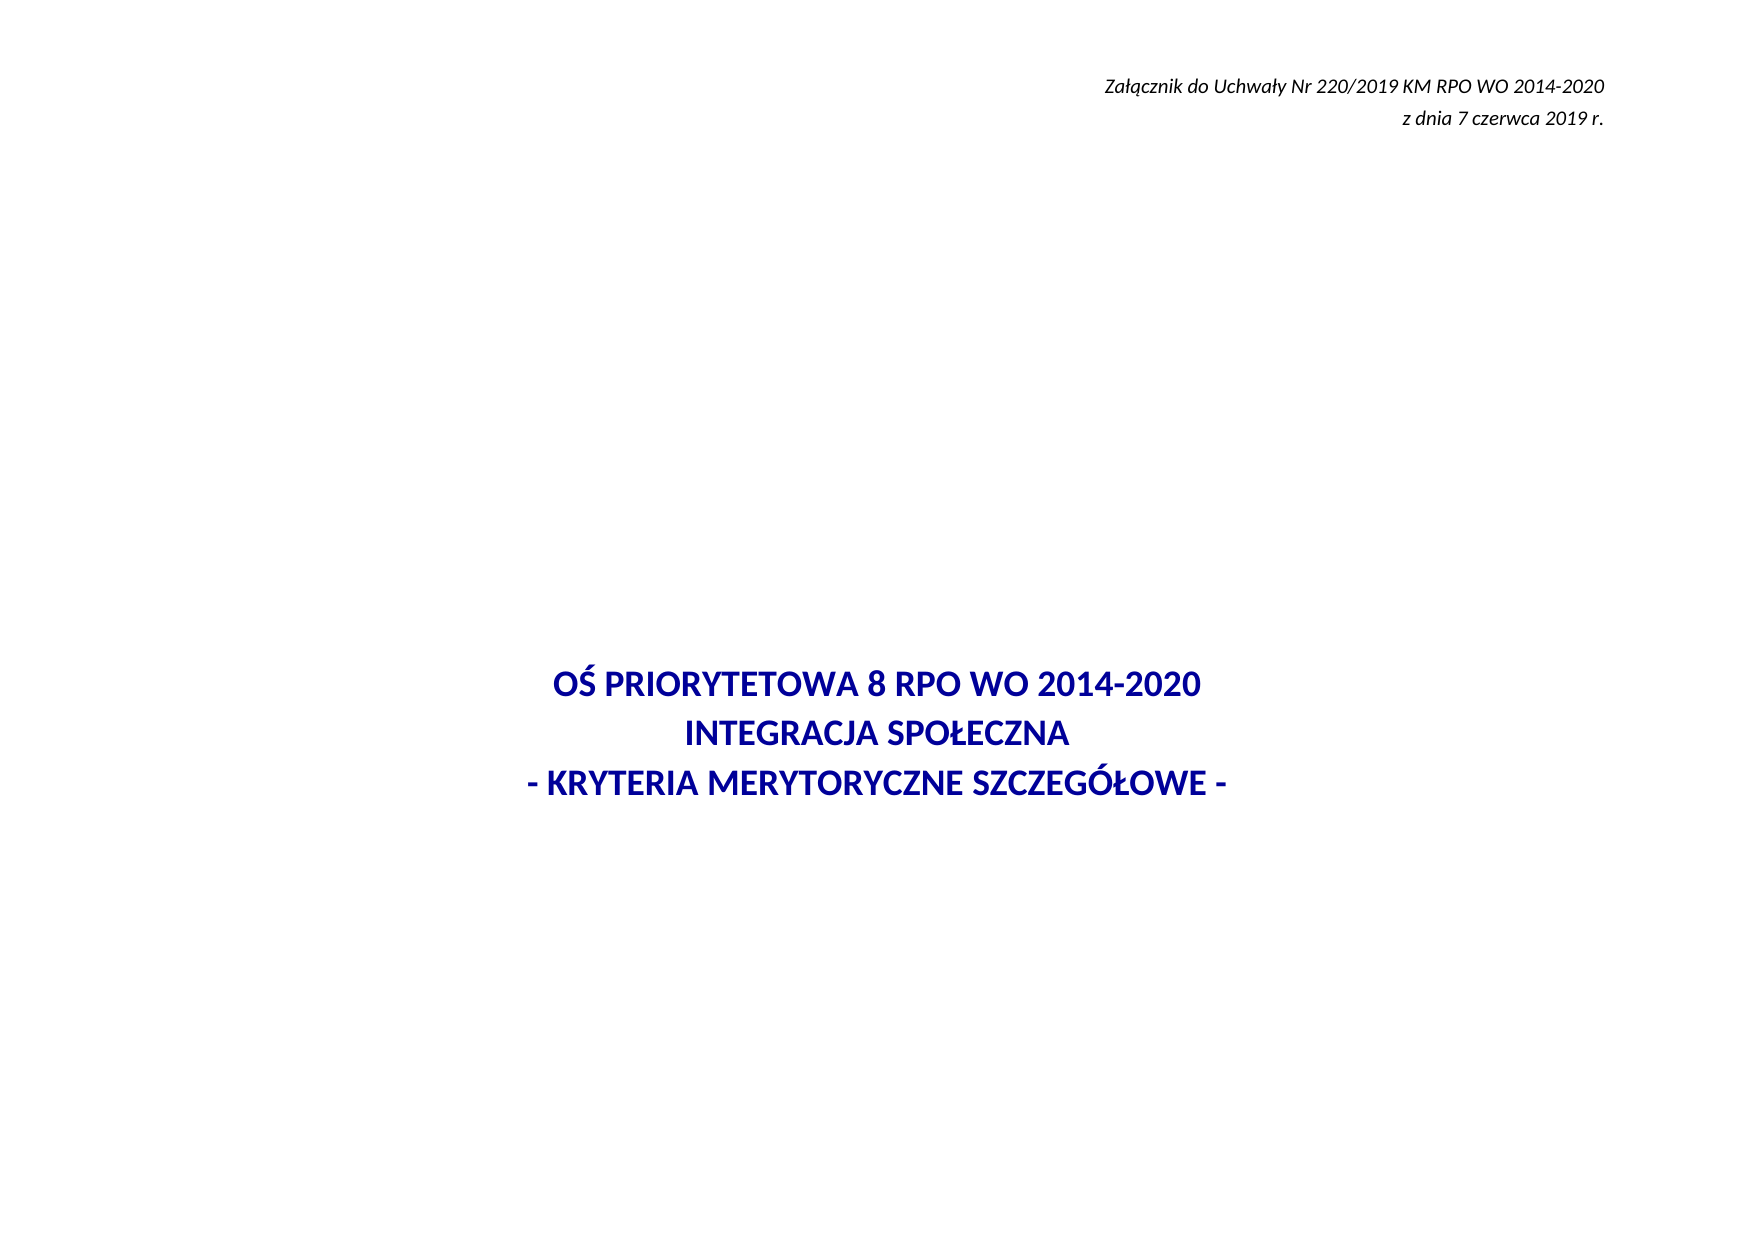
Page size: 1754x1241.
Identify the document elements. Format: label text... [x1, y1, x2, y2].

text - KRYTERIA MERYTORYCZNE SZCZEGÓŁOWE - [148, 759, 1606, 805]
text INTEGRACJA SPOŁECZNA [148, 709, 1606, 755]
text OŚ PRIORYTETOWA 8 RPO WO 2014-2020 [148, 660, 1606, 706]
